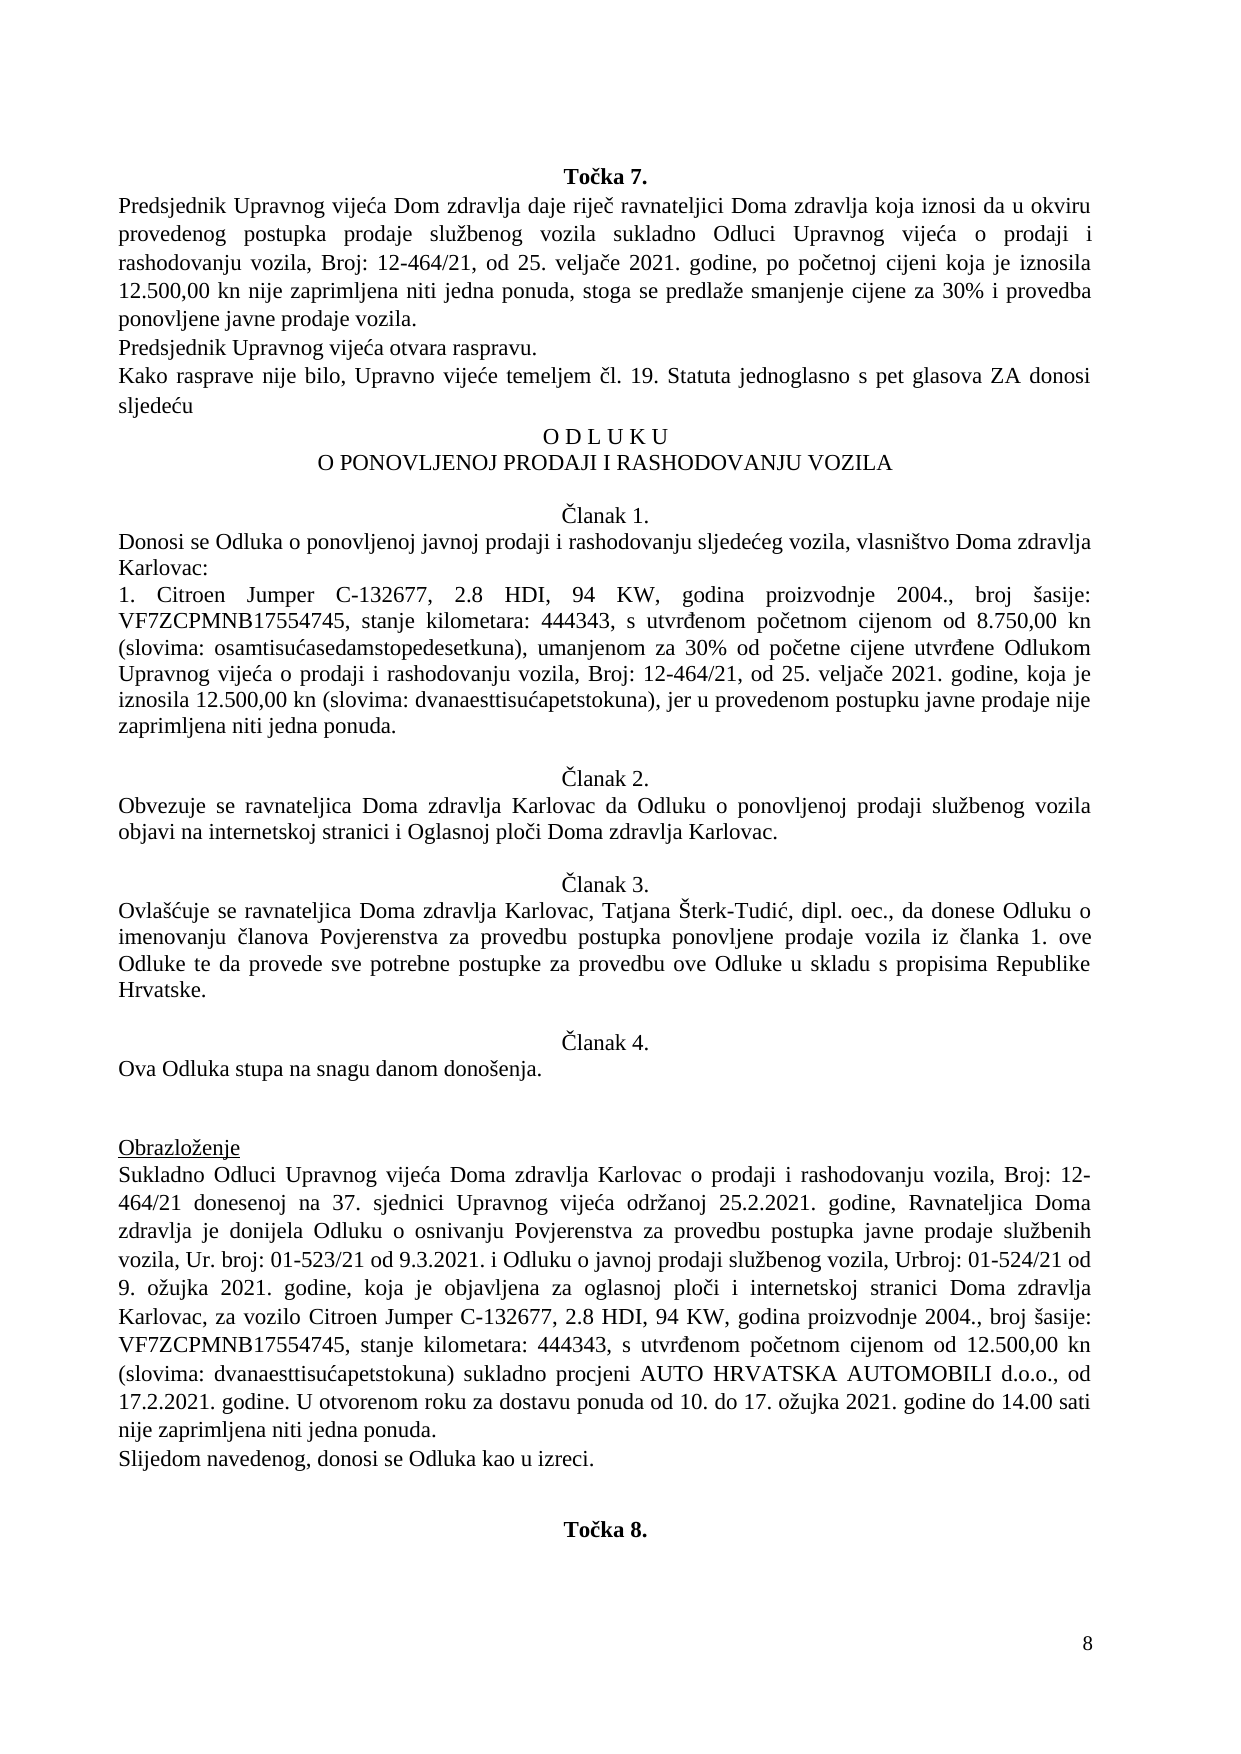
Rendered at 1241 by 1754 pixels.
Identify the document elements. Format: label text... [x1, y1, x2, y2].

text 1. Citroen Jumper C-132677, 2.8 HDI, 94 KW, godina proizvodnje 2004., broj šasije: VF7ZCPMNB17554745, stanje kilometara: 444343, s utvrđenom početnom cijenom od 8.750,00 kn (slovima: osamtisućasedamstopedesetkuna), umanjenom za 30% od početne cijene utvrđene Odlukom Upravnog vijeća o prodaji i rashodovanju vozila, Broj: 12-464/21, od 25. veljače 2021. godine, koja je iznosila 12.500,00 kn (slovima: dvanaesttisućapetstokuna), jer u provedenom postupku javne prodaje nije zaprimljena niti jedna ponuda. [118, 581, 1092, 739]
text Članak 2. [118, 765, 1092, 792]
text Sukladno Odluci Upravnog vijeća Doma zdravlja Karlovac o prodaji i rashodovanju vozila, Broj: 12-464/21 donesenoj na 37. sjednici Upravnog vijeća održanoj 25.2.2021. godine, Ravnateljica Doma zdravlja je donijela Odluku o osnivanju Povjerenstva za provedbu postupka javne prodaje službenih vozila, Ur. broj: 01-523/21 od 9.3.2021. i Odluku o javnoj prodaji službenog vozila, Urbroj: 01-524/21 od 9. ožujka 2021. godine, koja je objavljena za oglasnoj ploči i internetskoj stranici Doma zdravlja Karlovac, za vozilo Citroen Jumper C-132677, 2.8 HDI, 94 KW, godina proizvodnje 2004., broj šasije: VF7ZCPMNB17554745, stanje kilometara: 444343, s utvrđenom početnom cijenom od 12.500,00 kn (slovima: dvanaesttisućapetstokuna) sukladno procjeni AUTO HRVATSKA AUTOMOBILI d.o.o., od 17.2.2021. godine. U otvorenom roku za dostavu ponuda od 10. do 17. ožujka 2021. godine do 14.00 sati nije zaprimljena niti jedna ponuda. [118, 1161, 1092, 1443]
text O PONOVLJENOJ PRODAJI I RASHODOVANJU VOZILA [118, 449, 1092, 475]
text O D L U K U [118, 423, 1092, 449]
text Točka 7. [118, 163, 1092, 189]
text Ovlašćuje se ravnateljica Doma zdravlja Karlovac, Tatjana Šterk-Tudić, dipl. oec., da donese Odluku o imenovanju članova Povjerenstva za provedbu postupka ponovljene prodaje vozila iz članka 1. ove Odluke te da provede sve potrebne postupke za provedbu ove Odluke u skladu s propisima Republike Hrvatske. [118, 897, 1092, 1002]
text Članak 3. [118, 871, 1092, 897]
text Članak 4. [118, 1029, 1092, 1055]
text Slijedom navedenog, donosi se Odluka kao u izreci. [118, 1445, 1092, 1471]
text Kako rasprave nije bilo, Upravno vijeće temeljem čl. 19. Statuta jednoglasno s pet glasova ZA donosi sljedeću [118, 362, 1092, 419]
text Predsjednik Upravnog vijeća otvara raspravu. [118, 334, 1092, 360]
text Točka 8. [118, 1516, 1092, 1543]
text Donosi se Odluka o ponovljenoj javnoj prodaji i rashodovanju sljedećeg vozila, vlasništvo Doma zdravlja Karlovac: [118, 528, 1092, 581]
text Obrazloženje [118, 1134, 1092, 1161]
text Predsjednik Upravnog vijeća Dom zdravlja daje riječ ravnateljici Doma zdravlja koja iznosi da u okviru provedenog postupka prodaje službenog vozila sukladno Odluci Upravnog vijeća o prodaji i rashodovanju vozila, Broj: 12-464/21, od 25. veljače 2021. godine, po početnoj cijeni koja je iznosila 12.500,00 kn nije zaprimljena niti jedna ponuda, stoga se predlaže smanjenje cijene za 30% i provedba ponovljene javne prodaje vozila. [118, 192, 1092, 332]
text Članak 1. [118, 502, 1092, 528]
text Ova Odluka stupa na snagu danom donošenja. [118, 1055, 1092, 1082]
text Obvezuje se ravnateljica Doma zdravlja Karlovac da Odluku o ponovljenoj prodaji službenog vozila objavi na internetskoj stranici i Oglasnoj ploči Doma zdravlja Karlovac. [118, 792, 1092, 844]
